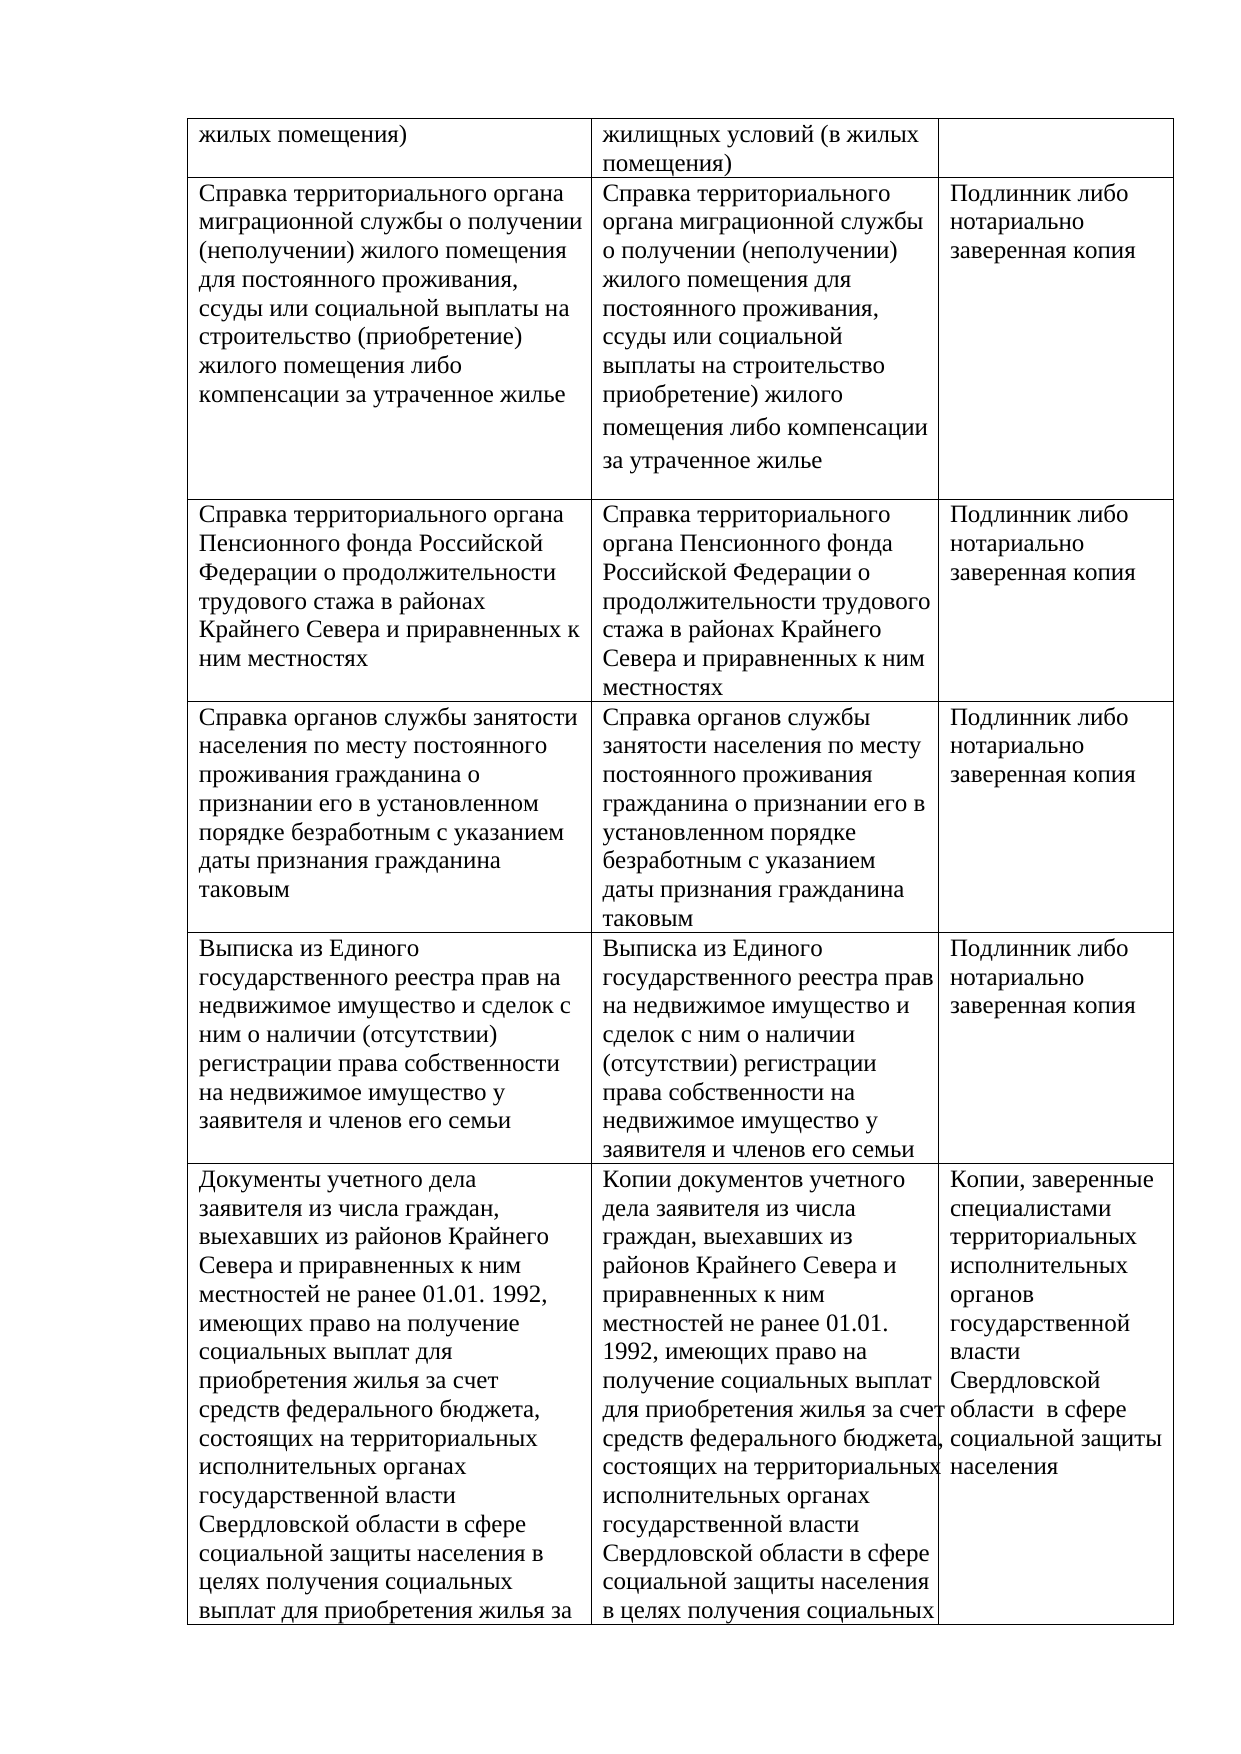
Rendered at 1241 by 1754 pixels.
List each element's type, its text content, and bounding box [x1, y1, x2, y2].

table_cell Подлинник либо нотариально заверенная копия [939, 500, 1173, 701]
table_cell Выписка из Единого государственного реестра прав на недвижимое имущество и сделок с ним о наличии (отсутствии) регистрации права собственности на недвижимое имущество у заявителя и членов его семьи [188, 933, 591, 1163]
table_cell Справка органов службы занятости населения по месту постоянного проживания гражданина о признании его в установленном порядке безработным с указанием даты признания гражданина таковым [592, 702, 938, 932]
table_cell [188, 1164, 591, 1624]
table_cell Справка органов службы занятости населения по месту постоянного проживания гражданина о признании его в установленном порядке безработным с указанием даты признания гражданина таковым [188, 702, 591, 932]
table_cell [939, 119, 1173, 177]
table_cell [592, 1164, 938, 1624]
table_cell Подлинник либо нотариально заверенная копия [939, 702, 1173, 932]
table_cell Подлинник либо нотариально заверенная копия [939, 933, 1173, 1163]
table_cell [188, 119, 591, 177]
table_cell Выписка из Единого государственного реестра прав на недвижимое имущество и сделок с ним о наличии (отсутствии) регистрации права собственности на недвижимое имущество у заявителя и членов его семьи [592, 933, 938, 1163]
table_cell Подлинник либо нотариально заверенная копия [939, 178, 1173, 498]
table_cell Справка территориального органа миграционной службы о получении (неполучении) жилого помещения для постоянного проживания, ссуды или социальной выплаты на строительство приобретение) жилого помещения либо компенсации за утраченное жилье [592, 178, 938, 498]
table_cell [592, 119, 938, 177]
table_cell Справка территориального органа Пенсионного фонда Российской Федерации о продолжительности трудового стажа в районах Крайнего Севера и приравненных к ним местностях [592, 500, 938, 701]
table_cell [939, 1164, 1173, 1624]
table_cell Справка территориального органа миграционной службы о получении (неполучении) жилого помещения для постоянного проживания, ссуды или социальной выплаты на строительство (приобретение) жилого помещения либо компенсации за утраченное жилье [188, 178, 591, 498]
table_cell Справка территориального органа Пенсионного фонда Российской Федерации о продолжительности трудового стажа в районах Крайнего Севера и приравненных к ним местностях [188, 500, 591, 701]
